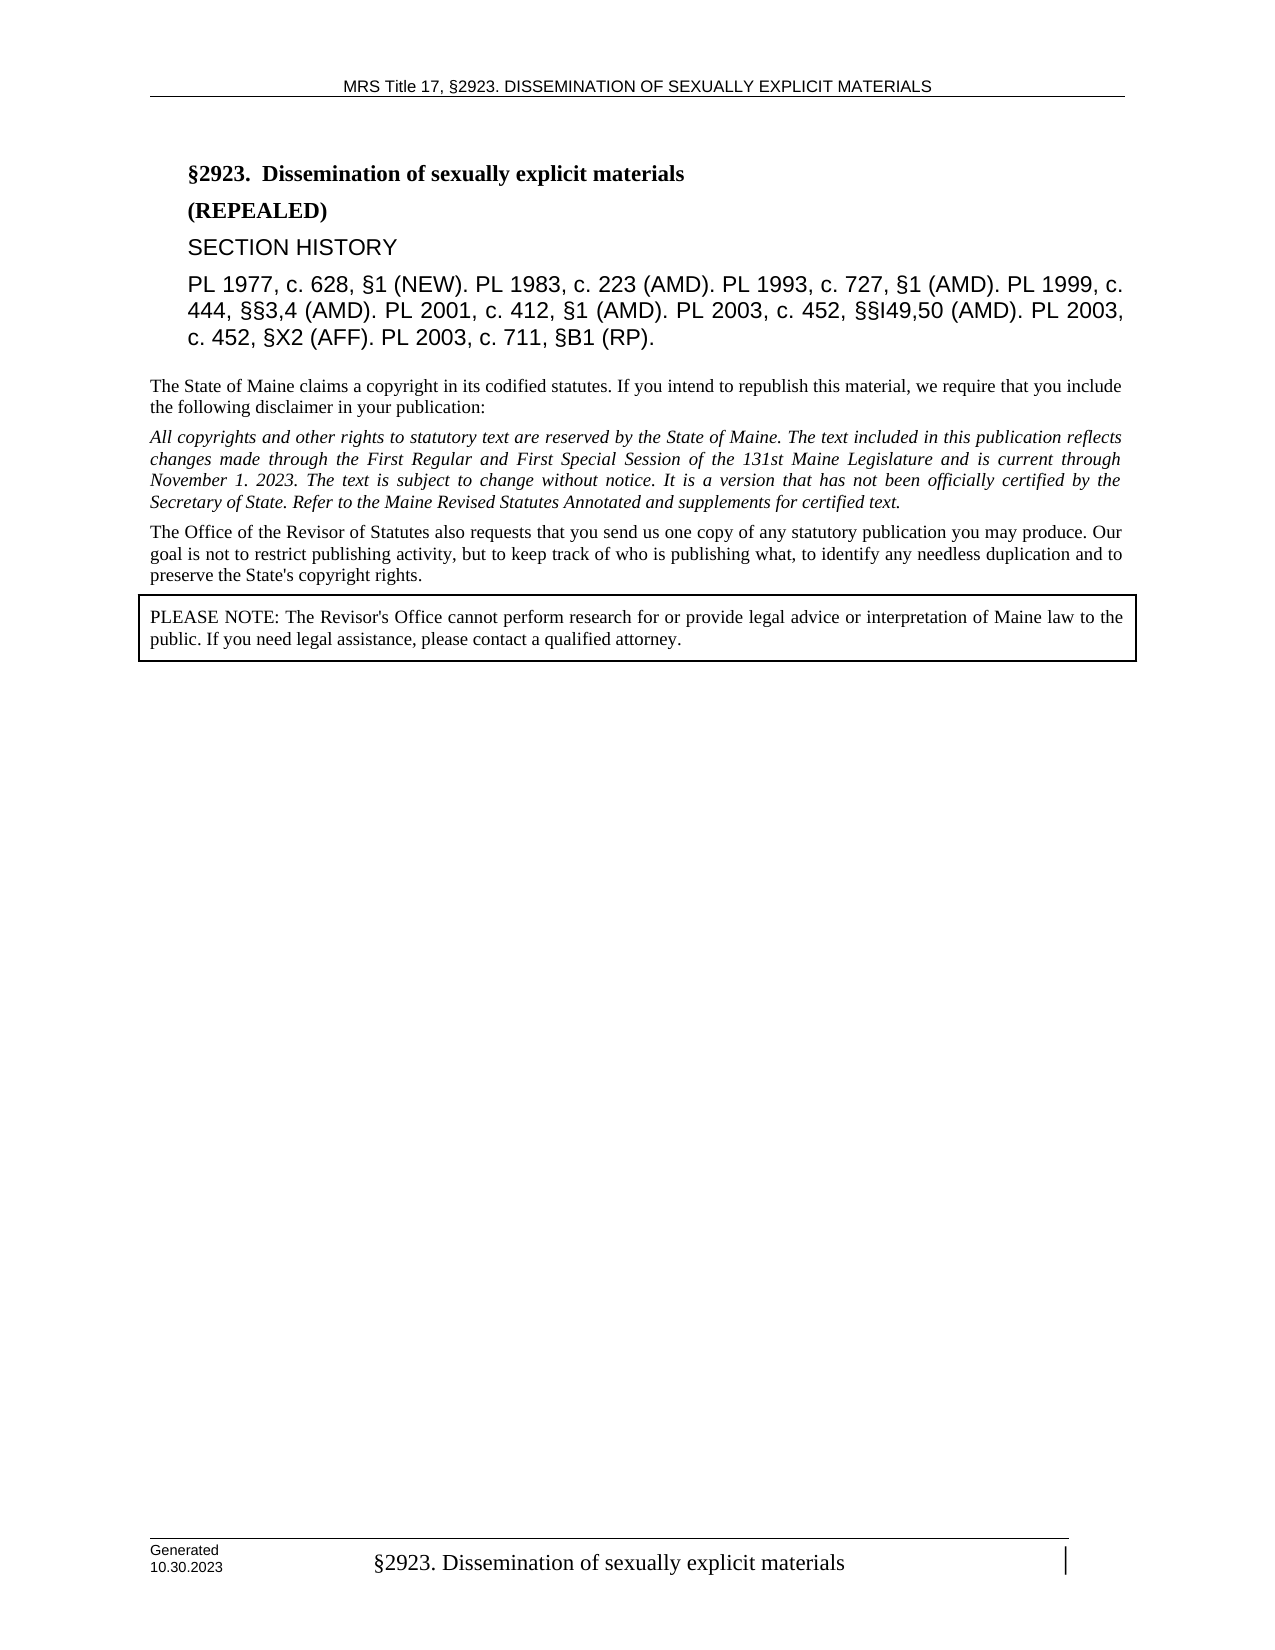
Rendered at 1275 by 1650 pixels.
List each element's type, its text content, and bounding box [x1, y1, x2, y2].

text All copyrights and other rights to statutory text are reserved by the State of Maine. The text included in this publication reflects changes made through the First Regular and First Special Session of the 131st Maine Legislature and is current through November 1. 2023 . The text is subject to change without notice. It is a version that has not been officially certified by the Secretary of State. Refer to the Maine Revised Statutes Annotated and supplements for certified text. [150, 426, 1125, 512]
text PLEASE NOTE: The Revisor's Office cannot perform research for or provide legal advice or interpretation of Maine law to the public. If you need legal assistance, please contact a qualified attorney. [140, 596, 1135, 660]
text The Office of the Revisor of Statutes also requests that you send us one copy of any statutory publication you may produce. Our goal is not to restrict publishing activity, but to keep track of who is publishing what, to identify any needless duplication and to preserve the State's copyright rights. [150, 521, 1125, 586]
text PL 1977, c. 628, §1 (NEW). PL 1983, c. 223 (AMD). PL 1993, c. 727, §1 (AMD). PL 1999, c. 444, §§3,4 (AMD). PL 2001, c. 412, §1 (AMD). PL 2003, c. 452, §§I49,50 (AMD). PL 2003, c. 452, §X2 (AFF). PL 2003, c. 711, §B1 (RP). [187, 271, 1125, 350]
text (REPEALED) [187, 197, 1125, 223]
text The State of Maine claims a copyright in its codified statutes. If you intend to republish this material, we require that you include the following disclaimer in your publication: [150, 375, 1125, 418]
text SECTION HISTORY [187, 234, 1125, 260]
text §2923. Dissemination of sexually explicit materials [187, 160, 1125, 187]
